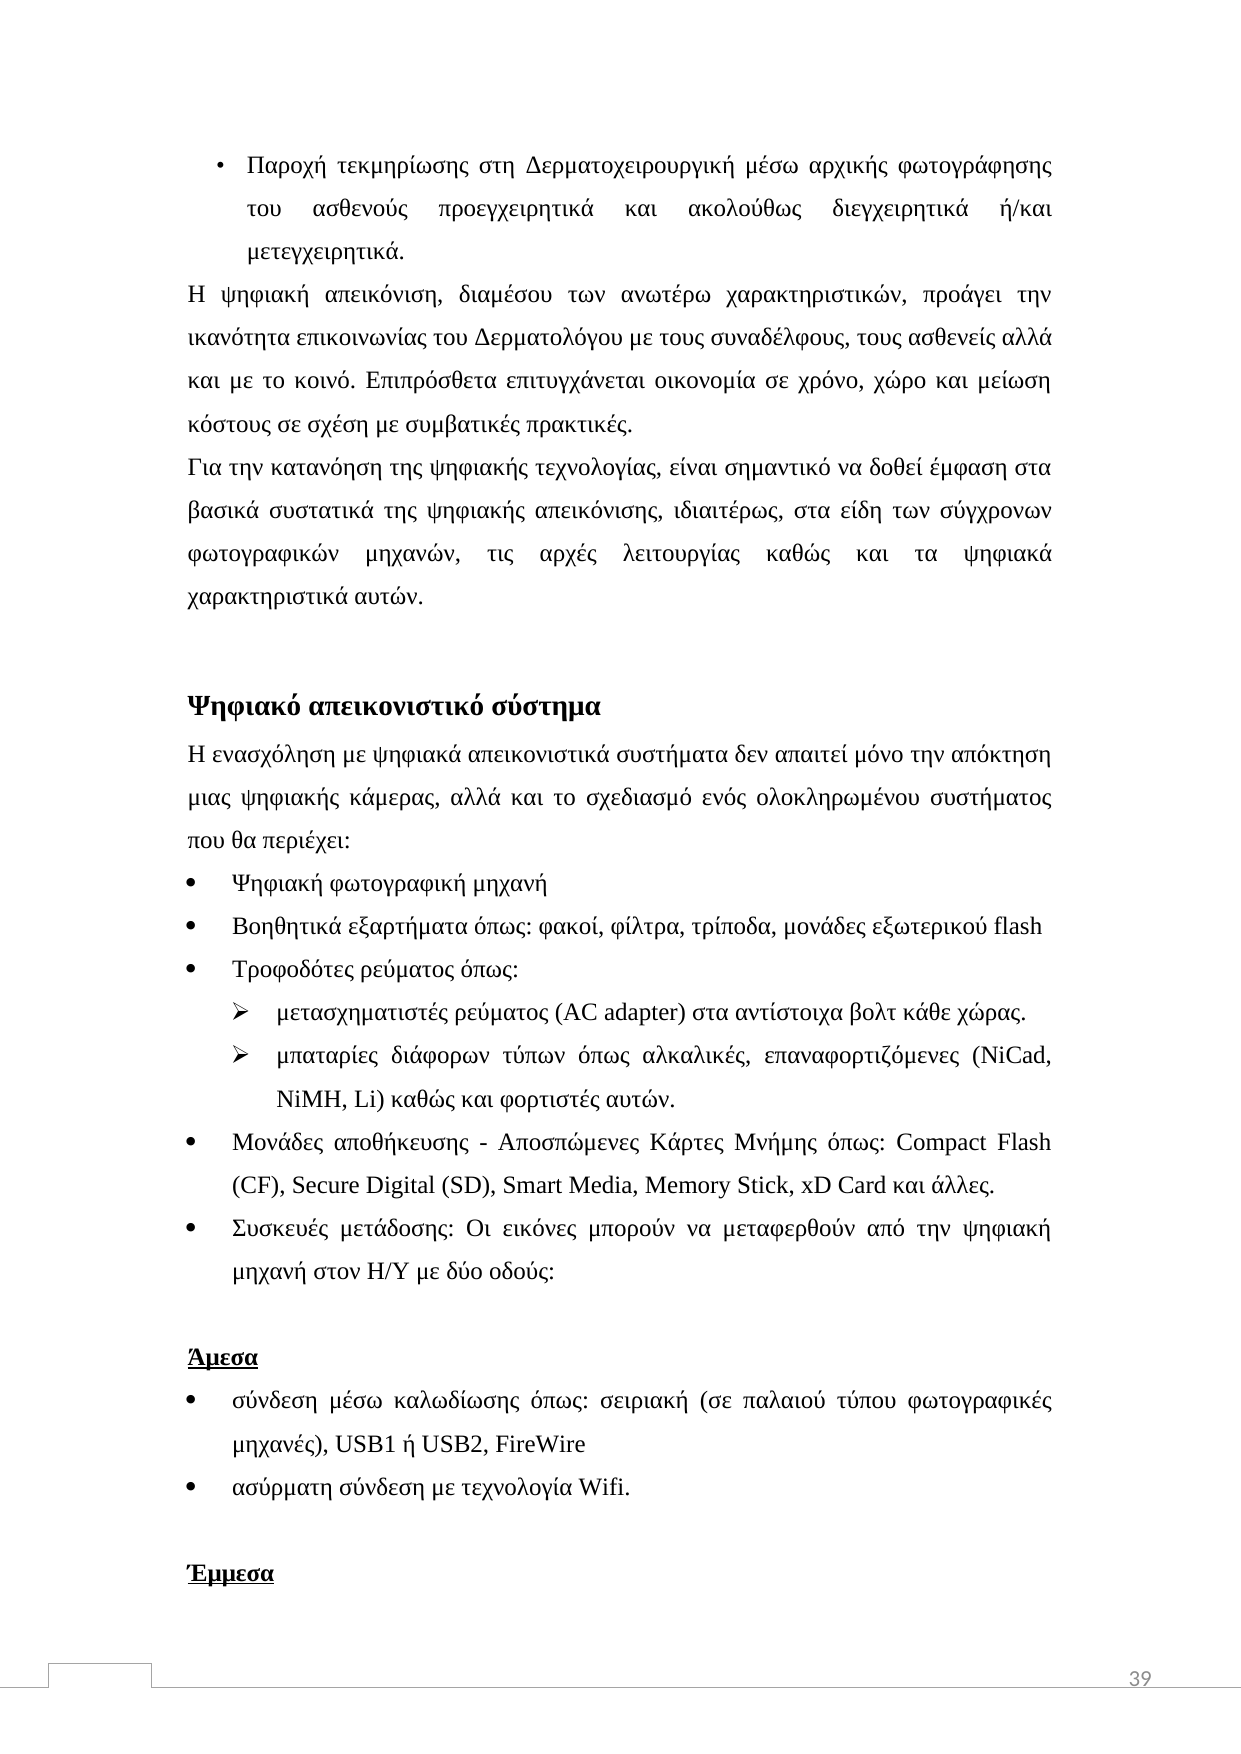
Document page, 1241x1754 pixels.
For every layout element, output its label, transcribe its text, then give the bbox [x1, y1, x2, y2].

list σύνδεση μέσω καλωδίωσης όπως: σειριακή (σε παλαιού τύπου φωτογραφικές μηχανές), USB1 ή USB2, FireWire [186, 1386, 1053, 1457]
subtitle Ψηφιακό απεικονιστικό σύστημα [187, 688, 1053, 722]
list Ψηφιακή φωτογραφική μηχανή [186, 868, 1053, 897]
list Παροχή τεκμηρίωσης στη Δερματοχειρουργική μέσω αρχικής φωτογράφησης του ασθενούς προεγχειρητικά και ακολούθως διεγχειρητικά ή/και μετεγχειρητικά. [216, 150, 1053, 265]
text Για την κατανόηση της ψηφιακής τεχνολογίας, είναι σημαντικό να δοθεί έμφαση στα βασικά συστατικά της ψηφιακής απεικόνισης, ιδιαιτέρως, στα είδη των σύγχρονων φωτογραφικών μηχανών, τις αρχές λειτουργίας καθώς και τα ψηφιακά χαρακτηριστικά αυτών. [187, 452, 1053, 610]
text Η ενασχόληση με ψηφιακά απεικονιστικά συστήματα δεν απαιτεί μόνο την απόκτηση μιας ψηφιακής κάμερας, αλλά και το σχεδιασμό ενός ολοκληρωμένου συστήματος που θα περιέχει: [187, 739, 1053, 854]
list Μονάδες αποθήκευσης - Αποσπώμενες Κάρτες Μνήμης όπως: Compact Flash (CF), Secure Digital (SD), Smart Media, Memory Stick, xD Card και άλλες. [186, 1127, 1053, 1199]
text Η ψηφιακή απεικόνιση, διαμέσου των ανωτέρω χαρακτηριστικών, προάγει την ικανότητα επικοινωνίας του Δερματολόγου με τους συναδέλφους, τους ασθενείς αλλά και με το κοινό. Επιπρόσθετα επιτυγχάνεται οικονομία σε χρόνο, χώρο και μείωση κόστους σε σχέση με συμβατικές πρακτικές. [187, 279, 1053, 437]
list Τροφοδότες ρεύματος όπως: [186, 954, 1053, 983]
text Έμμεσα [187, 1558, 1053, 1587]
list Συσκευές μετάδοσης: Οι εικόνες μπορούν να μεταφερθούν από την ψηφιακή μηχανή στον Η/Υ με δύο οδούς: [186, 1213, 1053, 1285]
text Άμεσα [187, 1342, 1053, 1371]
list μετασχηματιστές ρεύματος (AC adapter) στα αντίστοιχα βολτ κάθε χώρας. [231, 997, 1053, 1026]
list Βοηθητικά εξαρτήματα όπως: φακοί, φίλτρα, τρίποδα, μονάδες εξωτερικού flash [186, 911, 1053, 940]
list ασύρματη σύνδεση με τεχνολογία Wifi. [186, 1472, 1053, 1501]
list μπαταρίες διάφορων τύπων όπως αλκαλικές, επαναφορτιζόμενες (NiCad, NiMH, Li) καθώς και φορτιστές αυτών. [231, 1041, 1053, 1112]
